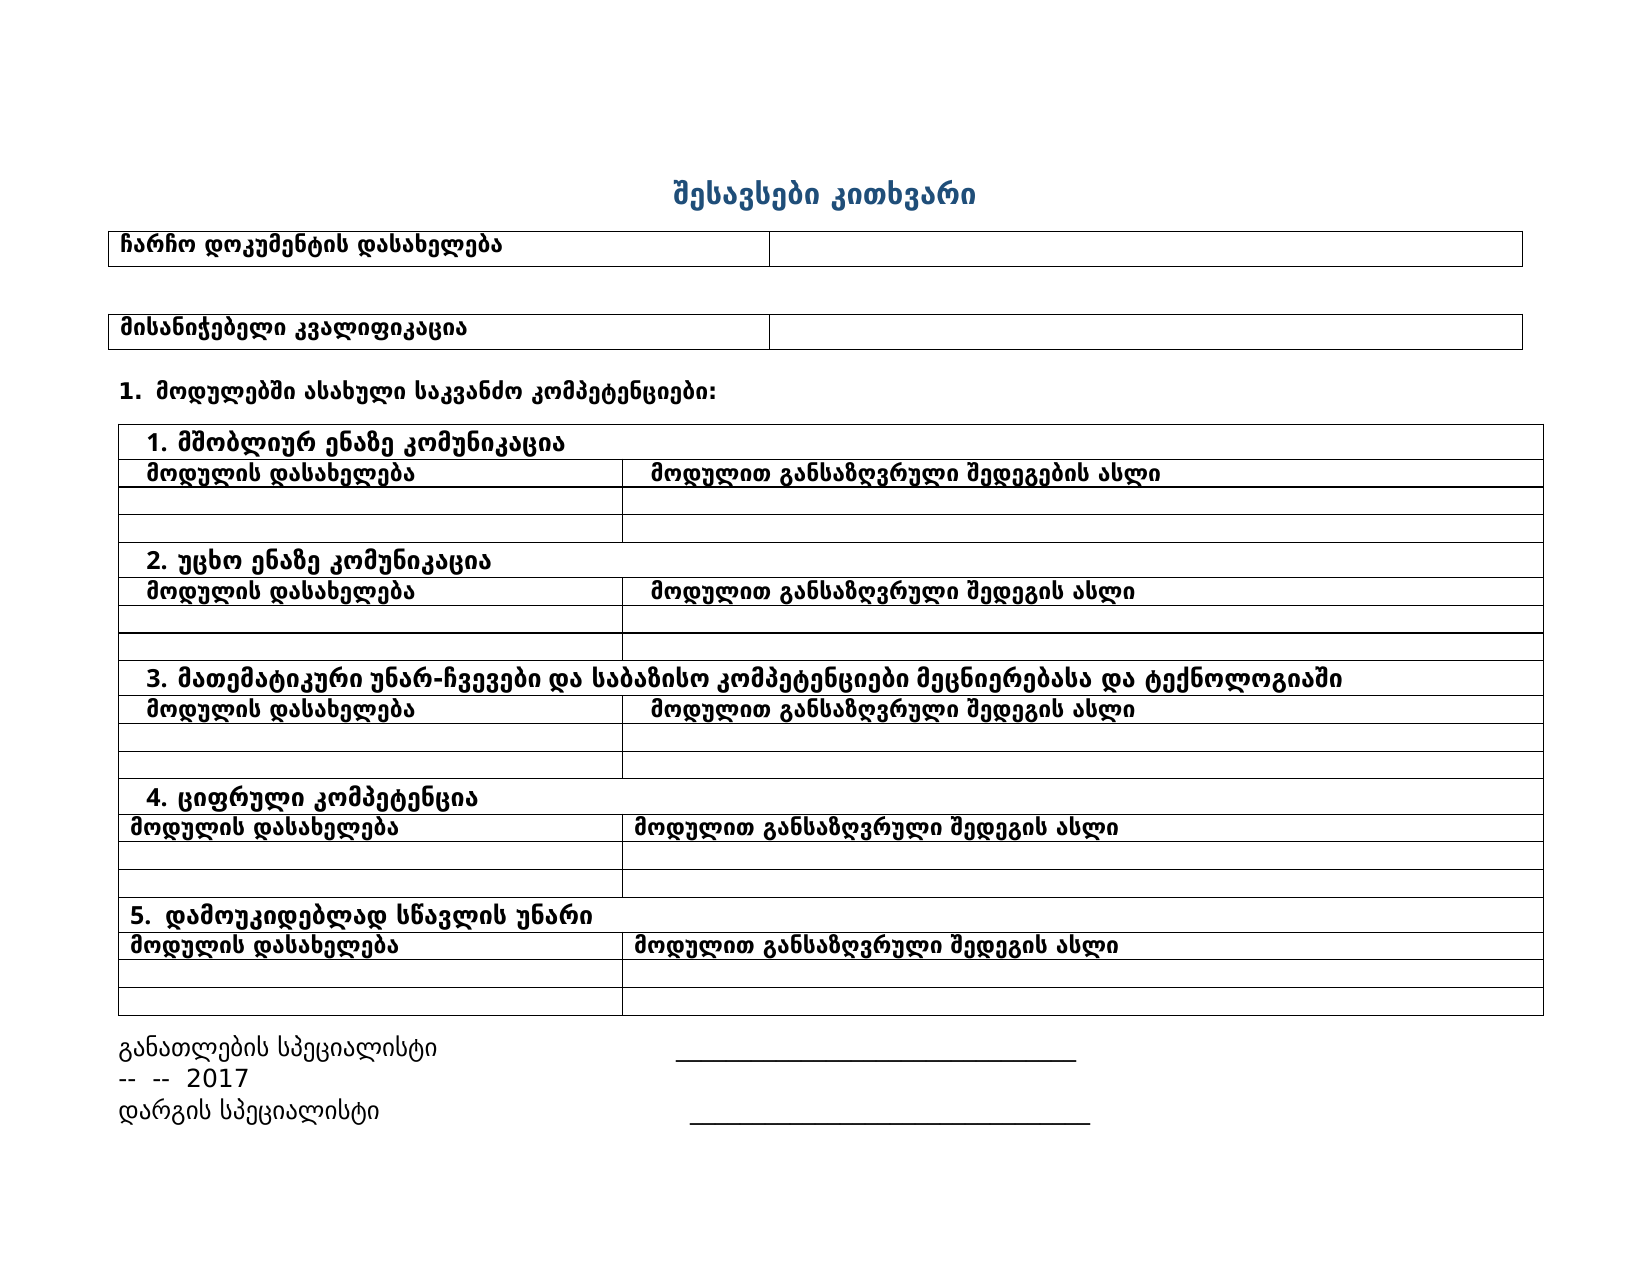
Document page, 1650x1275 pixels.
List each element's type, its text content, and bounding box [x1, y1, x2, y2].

table_cell [623, 988, 1543, 1015]
table_cell ციფრული კომპეტენცია [119, 779, 1543, 813]
table_cell მოდულით განსაზღვრული შედეგის ასლი [623, 578, 1543, 605]
table_header მშობლიურ ენაზე კომუნიკაცია [119, 425, 1543, 459]
table_cell [623, 515, 1543, 542]
table_header ჩარჩო დოკუმენტის დასახელება [109, 232, 769, 266]
table_cell [119, 606, 622, 632]
table_cell [119, 752, 622, 778]
table_cell [119, 634, 622, 660]
table_cell [119, 988, 622, 1015]
table_header [770, 232, 1522, 266]
table_cell მოდულით განსაზღვრული შედეგის ასლი [623, 696, 1543, 723]
table_cell მოდულით განსაზღვრული შედეგების ასლი [623, 460, 1543, 486]
table_cell მოდულით განსაზღვრული შედეგის ასლი [623, 933, 1543, 959]
table_cell მოდულით განსაზღვრული შედეგის ასლი [623, 815, 1543, 841]
table_cell [623, 634, 1543, 660]
table_cell დამოუკიდებლად სწავლის უნარი [119, 898, 1543, 932]
table_cell [623, 488, 1543, 514]
table_cell [119, 724, 622, 751]
table_cell მოდულის დასახელება [119, 815, 622, 841]
list მოდულებში ასახული საკვანძო კომპეტენციები: [118, 378, 1532, 405]
table_header მისანიჭებელი კვალიფიკაცია [109, 315, 769, 348]
table_cell [119, 960, 622, 987]
table_cell [623, 752, 1543, 778]
table_header [770, 315, 1522, 348]
table_cell მოდულის დასახელება [119, 460, 622, 486]
table_cell მოდულის დასახელება [119, 696, 622, 723]
table_cell [623, 842, 1543, 869]
table_cell [623, 870, 1543, 897]
table_cell [119, 870, 622, 897]
table_cell მათემატიკური უნარ-ჩვევები და საბაზისო კომპეტენციები მეცნიერებასა და ტექნოლოგიაში [119, 661, 1543, 695]
table_cell მოდულის დასახელება [119, 933, 622, 959]
table_cell [623, 724, 1543, 751]
text შესავსები კითხვარი [118, 177, 1532, 211]
table_cell უცხო ენაზე კომუნიკაცია [119, 543, 1543, 577]
table_cell [119, 842, 622, 869]
table_cell [623, 606, 1543, 632]
table_cell მოდულის დასახელება [119, 578, 622, 605]
table_cell [623, 960, 1543, 987]
table_cell [119, 515, 622, 542]
table_cell [119, 488, 622, 514]
